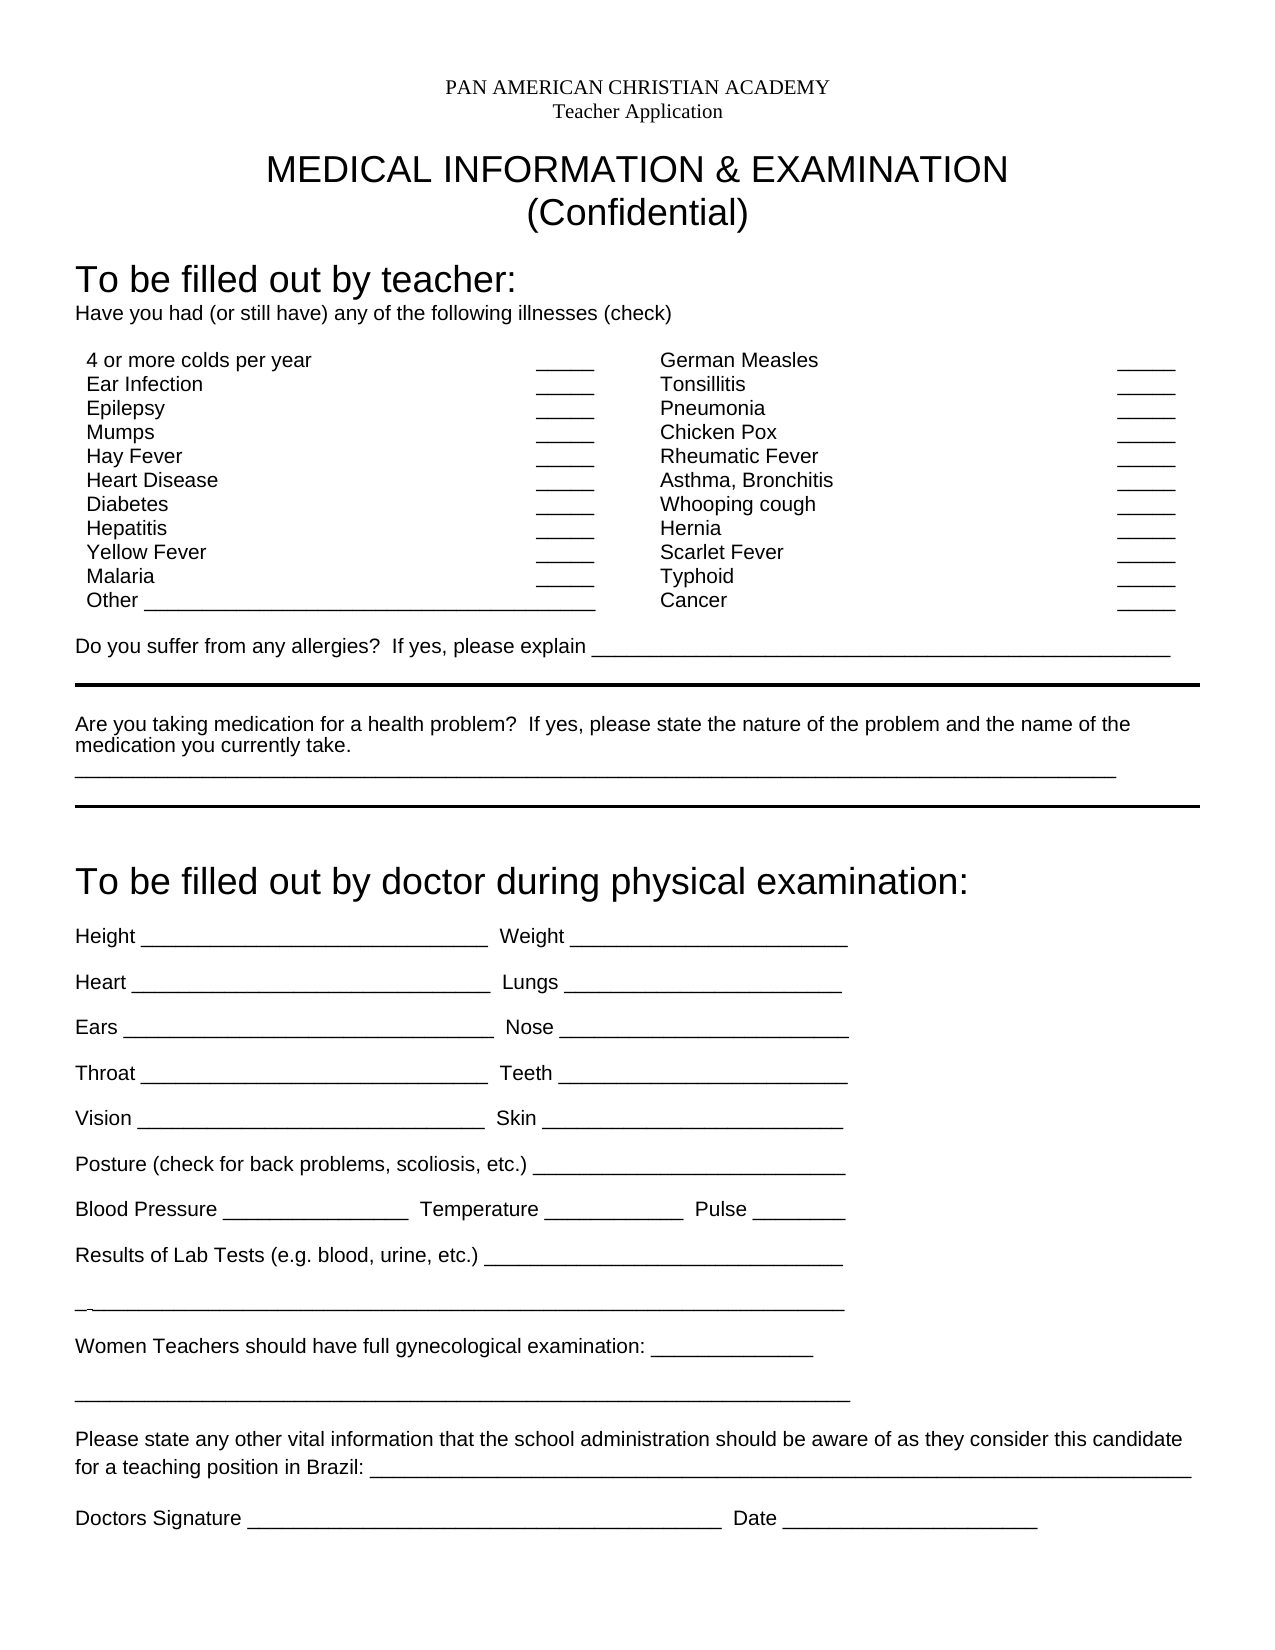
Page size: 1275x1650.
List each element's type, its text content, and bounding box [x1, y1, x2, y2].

text MEDICAL INFORMATION & EXAMINATION [75, 147, 1200, 190]
text _ _________________________________________________________________ [75, 1291, 1200, 1312]
text Results of Lab Tests (e.g. blood, urine, etc.) _______________________________ [75, 1245, 1200, 1267]
text Teacher Application [75, 99, 1200, 123]
text ___________________________________________________________________ [75, 1382, 1200, 1403]
text (Confidential) [75, 190, 1200, 233]
text Have you had (or still have) any of the following illnesses (check) [75, 300, 1200, 324]
table_header 4 or more colds per year _____ Ear Infection _____ Epilepsy _____ Mumps _____ Hay Fever _____ Heart Disease _____ Diabetes _____ Hepatitis _____ Yellow Fever _____ Malaria _____ Other _______________________________________ [75, 348, 649, 636]
text Please state any other vital information that the school administration should be aware of as they consider this candidate for a teaching position in Brazil: _______________________________________________________________________ [75, 1427, 1200, 1479]
text Women Teachers should have full gynecological examination: ______________ [75, 1336, 1200, 1358]
text Posture (check for back problems, scoliosis, etc.) ___________________________ [75, 1154, 1200, 1176]
text Throat ______________________________ Teeth _________________________ [75, 1063, 1200, 1084]
text Blood Pressure ________________ Temperature ____________ Pulse ________ [75, 1199, 1200, 1221]
text Heart _______________________________ Lungs ________________________ [75, 972, 1200, 993]
text Vision ______________________________ Skin __________________________ [75, 1108, 1200, 1130]
text Are you taking medication for a health problem? If yes, please state the nature of the problem and the name of the medication you currently take. __________________________________________________________________________________________ [75, 714, 1200, 779]
text To be filled out by doctor during physical examination: [75, 859, 1200, 902]
subtitle Height ______________________________ Weight ________________________ [75, 926, 1200, 948]
text Ears ________________________________ Nose _________________________ [75, 1017, 1200, 1039]
text Do you suffer from any allergies? If yes, please explain __________________________________________________ [75, 636, 1200, 657]
text To be filled out by teacher: [75, 257, 1200, 300]
subtitle PAN AMERICAN CHRISTIAN ACADEMY [75, 75, 1200, 99]
table_header German Measles _____ Tonsillitis _____ Pneumonia _____ Chicken Pox _____ Rheumatic Fever _____ Asthma, Bronchitis _____ Whooping cough _____ Hernia _____ Scarlet Fever _____ Typhoid _____ Cancer _____ [649, 348, 1222, 636]
text Doctors Signature _________________________________________ Date ______________________ [75, 1506, 1200, 1530]
